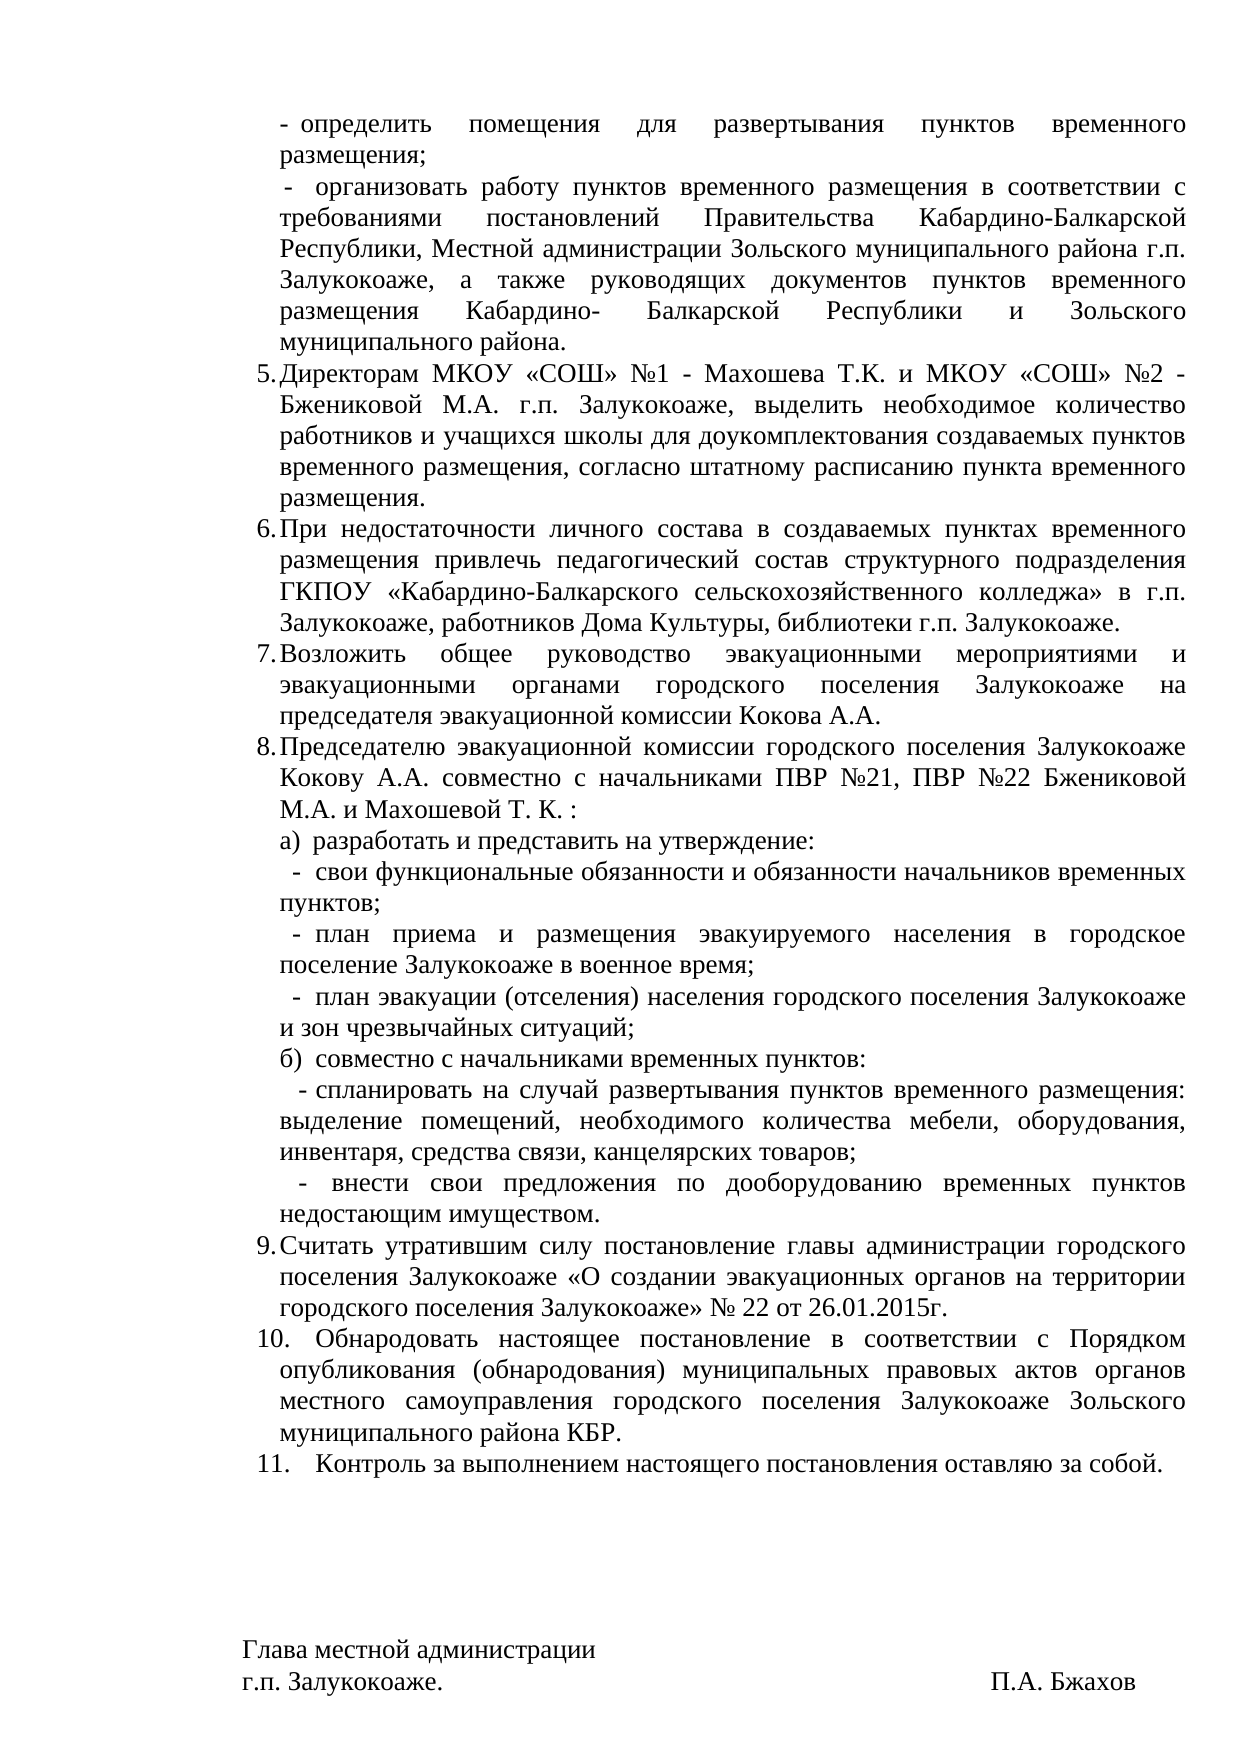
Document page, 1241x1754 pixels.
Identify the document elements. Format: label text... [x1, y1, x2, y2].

list свои функциональные обязанности и обязанности начальников временных пунктов; [279, 855, 1187, 917]
text б) совместно с начальниками временных пунктов: [279, 1042, 1187, 1073]
list план приема и размещения эвакуируемого населения в городское поселение Залукокоаже в военное время; [279, 917, 1187, 979]
list спланировать на случай развертывания пунктов временного размещения: выделение помещений, необходимого количества мебели, оборудования, инвентаря, средства связи, канцелярских товаров; [279, 1073, 1187, 1166]
list организовать работу пунктов временного размещения в соответствии с требованиями постановлений Правительства Кабардино-Балкарской Республики, Местной администрации Зольского муниципального района г.п. Залукокоаже, а также руководящих документов пунктов временного размещения Кабардино- Балкарской Республики и Зольского муниципального района. [279, 170, 1187, 357]
text а) разработать и представить на утверждение: [279, 824, 1187, 855]
list план эвакуации (отселения) населения городского поселения Залукокоаже и зон чрезвычайных ситуаций; [279, 979, 1187, 1042]
list При недостаточности личного состава в создаваемых пунктах временного размещения привлечь педагогический состав структурного подразделения ГКПОУ «Кабардино-Балкарского сельскохозяйственного колледжа» в г.п. Залукокоаже, работников Дома Культуры, библиотеки г.п. Залукокоаже. [256, 512, 1187, 637]
list Считать утратившим силу постановление главы администрации городского поселения Залукокоаже «О создании эвакуационных органов на территории городского поселения Залукокоаже» № 22 от 26.01.2015г. [256, 1229, 1187, 1322]
list Председателю эвакуационной комиссии городского поселения Залукокоаже Кокову А.А. совместно с начальниками ПВР №21, ПВР №22 Бжениковой М.А. и Махошевой Т. К. : [256, 730, 1187, 824]
list определить помещения для развертывания пунктов временного размещения; [279, 107, 1187, 170]
list Возложить общее руководство эвакуационными мероприятиями и эвакуационными органами городского поселения Залукокоаже на председателя эвакуационной комиссии Кокова А.А. [256, 637, 1187, 730]
list Обнародовать настоящее постановление в соответствии с Порядком опубликования (обнародования) муниципальных правовых актов органов местного самоуправления городского поселения Залукокоаже Зольского муниципального района КБР. [256, 1322, 1187, 1447]
text Глава местной администрации г.п. Залукокоаже. П.А. Бжахов [242, 1634, 1187, 1696]
list Контроль за выполнением настоящего постановления оставляю за собой. [256, 1447, 1187, 1478]
list внести свои предложения по дооборудованию временных пунктов недостающим имуществом. [279, 1166, 1187, 1229]
list Директорам МКОУ «СОШ» №1 - Махошева Т.К. и МКОУ «СОШ» №2 - Бжениковой М.А. г.п. Залукокоаже, выделить необходимое количество работников и учащихся школы для доукомплектования создаваемых пунктов временного размещения, согласно штатному расписанию пункта временного размещения. [256, 357, 1187, 512]
